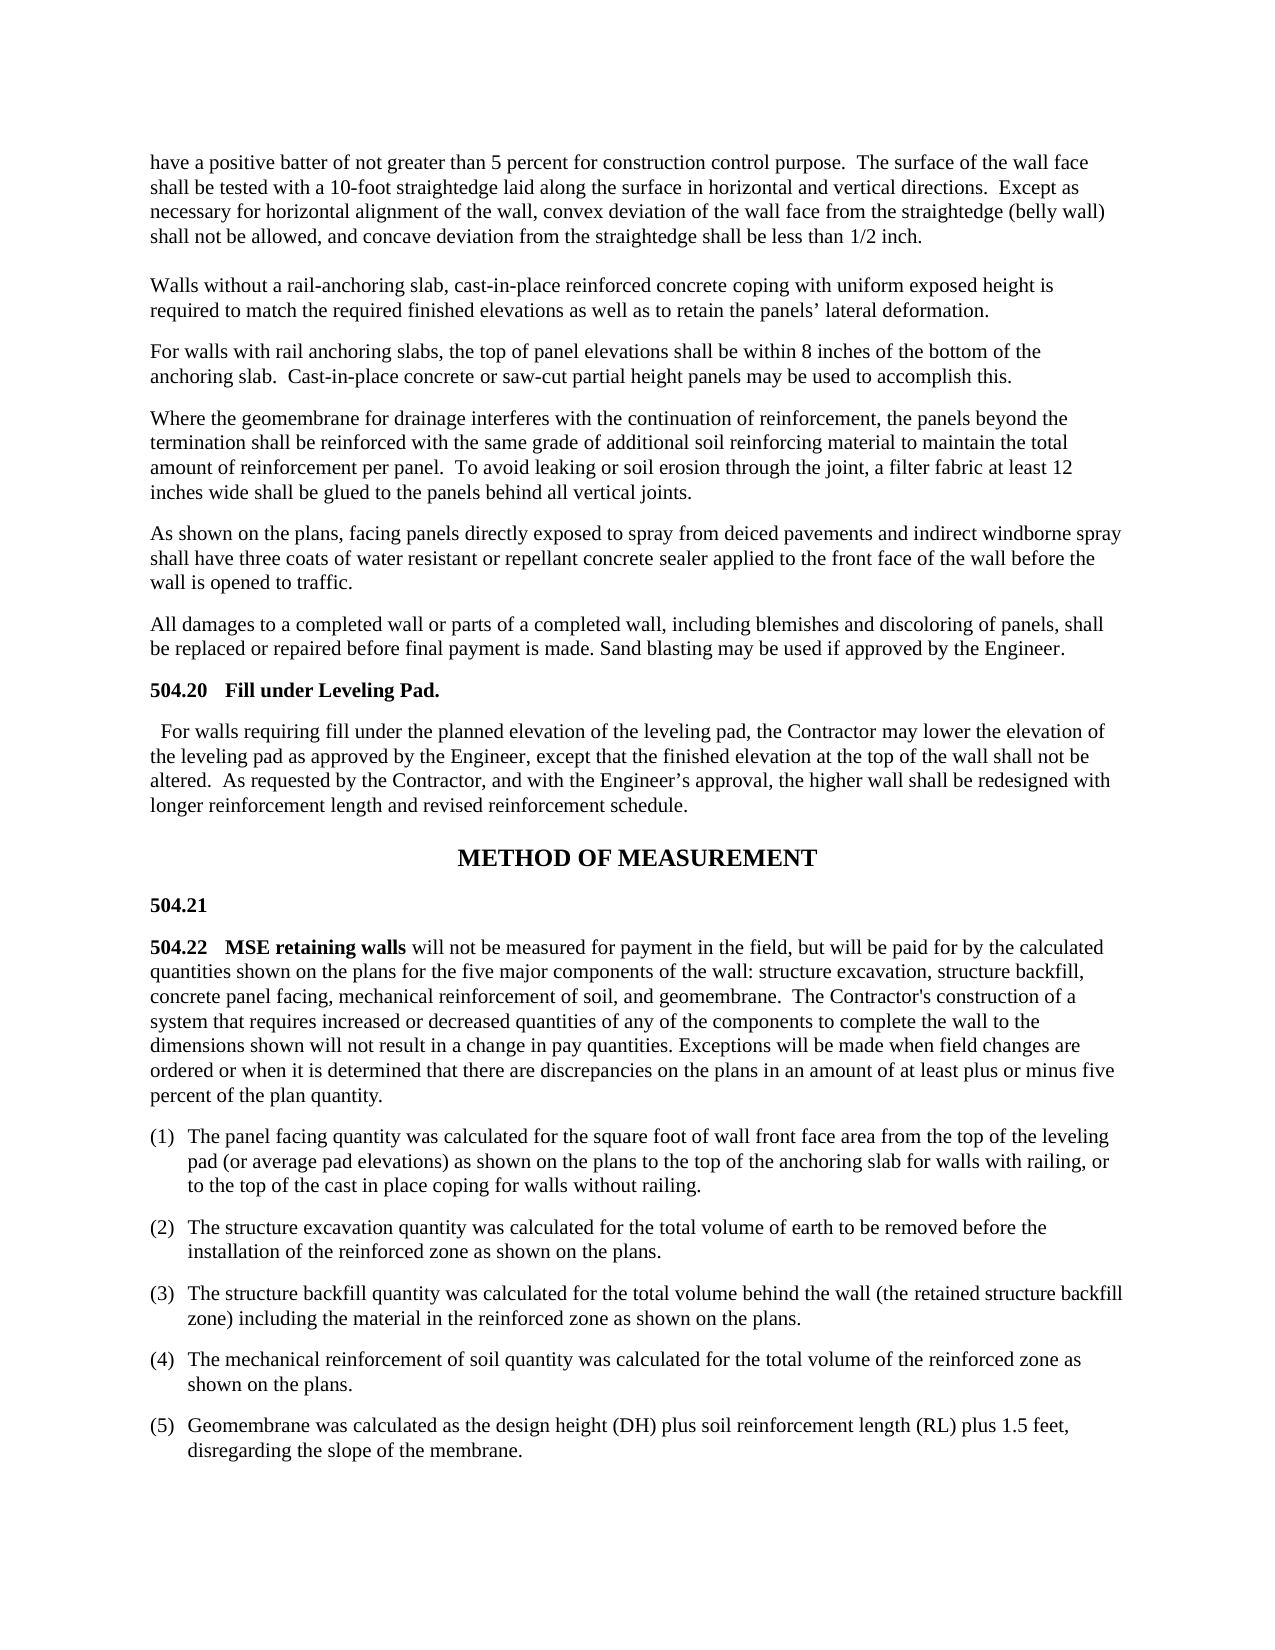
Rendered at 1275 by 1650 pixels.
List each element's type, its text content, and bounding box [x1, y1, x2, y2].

text METHOD OF MEASUREMENT [150, 843, 1125, 872]
text Walls without a rail-anchoring slab, cast-in-place reinforced concrete coping with uniform exposed height is required to match the required finished elevations as well as to retain the panels’ lateral deformation. [150, 273, 1125, 322]
text For walls with rail anchoring slabs, the top of panel elevations shall be within 8 inches of the bottom of the anchoring slab. Cast-in-place concrete or saw-cut partial height panels may be used to accomplish this. [150, 339, 1125, 388]
text For walls requiring fill under the planned elevation of the leveling pad, the Contractor may lower the elevation of the leveling pad as approved by the Engineer, except that the finished elevation at the top of the wall shall not be altered. As requested by the Contractor, and with the Engineer’s approval, the higher wall shall be redesigned with longer reinforcement length and revised reinforcement schedule. [150, 719, 1125, 817]
list The structure excavation quantity was calculated for the total volume of earth to be removed before the installation of the reinforced zone as shown on the plans. [150, 1215, 1125, 1263]
text All damages to a completed wall or parts of a completed wall, including blemishes and discoloring of panels, shall be replaced or repaired before final payment is made. Sand blasting may be used if approved by the Engineer. [150, 612, 1125, 660]
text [150, 150, 1125, 248]
text MSE retaining walls will not be measured for payment in the field, but will be paid for by the calculated quantities shown on the plans for the five major components of the wall: structure excavation, structure backfill, concrete panel facing, mechanical reinforcement of soil, and geomembrane. The Contractor's construction of a system that requires increased or decreased quantities of any of the components to complete the wall to the dimensions shown will not result in a change in pay quantities. Exceptions will be made when field changes are ordered or when it is determined that there are discrepancies on the plans in an amount of at least plus or minus five percent of the plan quantity. [150, 934, 1125, 1107]
list The panel facing quantity was calculated for the square foot of wall front face area from the top of the leveling pad (or average pad elevations) as shown on the plans to the top of the anchoring slab for walls with railing, or to the top of the cast in place coping for walls without railing. [150, 1124, 1125, 1197]
text As shown on the plans, facing panels directly exposed to spray from deiced pavements and indirect windborne spray shall have three coats of water resistant or repellant concrete sealer applied to the front face of the wall before the wall is opened to traffic. [150, 521, 1125, 594]
list The structure backfill quantity was calculated for the total volume behind the wall (the retained structure backfill zone) including the material in the reinforced zone as shown on the plans. [150, 1281, 1125, 1329]
text Fill under Leveling Pad. [150, 678, 1125, 702]
list Geomembrane was calculated as the design height (DH) plus soil reinforcement length (RL) plus 1.5 feet, disregarding the slope of the membrane. [150, 1413, 1125, 1462]
list The mechanical reinforcement of soil quantity was calculated for the total volume of the reinforced zone as shown on the plans. [150, 1347, 1125, 1396]
text Where the geomembrane for drainage interferes with the continuation of reinforcement, the panels beyond the termination shall be reinforced with the same grade of additional soil reinforcing material to maintain the total amount of reinforcement per panel. To avoid leaking or soil erosion through the joint, a filter fabric at least 12 inches wide shall be glued to the panels behind all vertical joints. [150, 406, 1125, 504]
